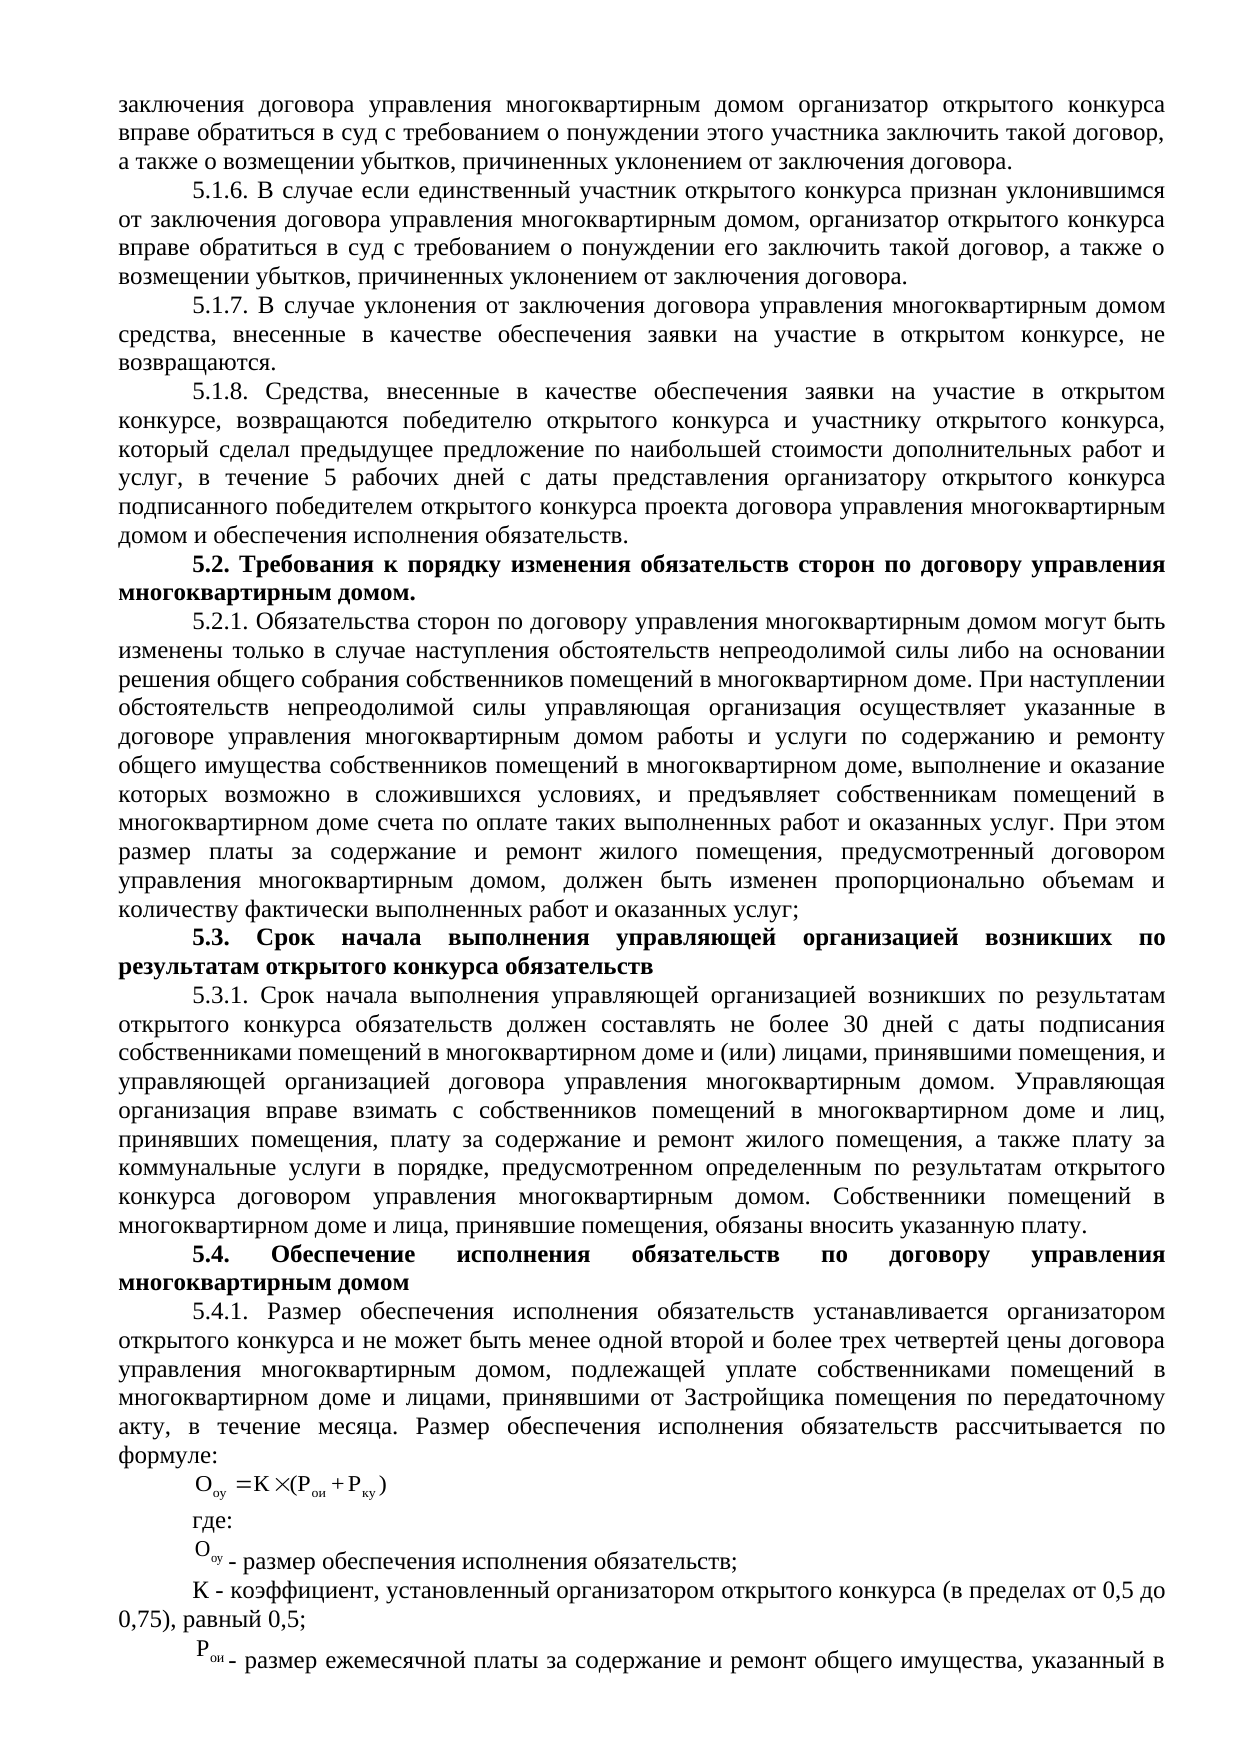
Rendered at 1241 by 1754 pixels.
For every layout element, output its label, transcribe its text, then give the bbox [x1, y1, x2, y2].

text К - коэффициент, установленный организатором открытого конкурса (в пределах от 0,5 до 0,75), равный 0,5; [118, 1575, 1166, 1632]
text 5.1.8. Средства, внесенные в качестве обеспечения заявки на участие в открытом конкурсе, возвращаются победителю открытого конкурса и участнику открытого конкурса, который сделал предыдущее предложение по наибольшей стоимости дополнительных работ и услуг, в течение 5 рабочих дней с даты представления организатору открытого конкурса подписанного победителем открытого конкурса проекта договора управления многоквартирным домом и обеспечения исполнения обязательств. [118, 376, 1166, 549]
text 5.3.1. Срок начала выполнения управляющей организацией возникших по результатам открытого конкурса обязательств должен составлять не более 30 дней с даты подписания собственниками помещений в многоквартирном доме и (или) лицами, принявшими помещения, и управляющей организацией договора управления многоквартирным домом. Управляющая организация вправе взимать с собственников помещений в многоквартирном доме и лиц, принявших помещения, плату за содержание и ремонт жилого помещения, а также плату за коммунальные услуги в порядке, предусмотренном определенным по результатам открытого конкурса договором управления многоквартирным домом. Собственники помещений в многоквартирном доме и лица, принявшие помещения, обязаны вносить указанную плату. [118, 980, 1166, 1239]
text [118, 89, 1166, 175]
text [118, 1632, 1166, 1674]
text 5.2. Требования к порядку изменения обязательств сторон по договору управления многоквартирным домом. [118, 549, 1166, 606]
text 5.2.1. Обязательства сторон по договору управления многоквартирным домом могут быть изменены только в случае наступления обстоятельств непреодолимой силы либо на основании решения общего собрания собственников помещений в многоквартирном доме. При наступлении обстоятельств непреодолимой силы управляющая организация осуществляет указанные в договоре управления многоквартирным домом работы и услуги по содержанию и ремонту общего имущества собственников помещений в многоквартирном доме, выполнение и оказание которых возможно в сложившихся условиях, и предъявляет собственникам помещений в многоквартирном доме счета по оплате таких выполненных работ и оказанных услуг. При этом размер платы за содержание и ремонт жилого помещения, предусмотренный договором управления многоквартирным домом, должен быть изменен пропорционально объемам и количеству фактически выполненных работ и оказанных услуг; [118, 606, 1166, 922]
text 5.3. Срок начала выполнения управляющей организацией возникших по результатам открытого конкурса обязательств [118, 922, 1166, 980]
text 5.4. Обеспечение исполнения обязательств по договору управления многоквартирным домом [118, 1239, 1166, 1296]
text 5.1.6. В случае если единственный участник открытого конкурса признан уклонившимся от заключения договора управления многоквартирным домом, организатор открытого конкурса вправе обратиться в суд с требованием о понуждении его заключить такой договор, а также о возмещении убытков, причиненных уклонением от заключения договора. [118, 175, 1166, 290]
text 5.4.1. Размер обеспечения исполнения обязательств устанавливается организатором открытого конкурса и не может быть менее одной второй и более трех четвертей цены договора управления многоквартирным домом, подлежащей уплате собственниками помещений в многоквартирном доме и лицами, принявшими от Застройщика помещения по передаточному акту, в течение месяца. Размер обеспечения исполнения обязательств рассчитывается по формуле: [118, 1296, 1166, 1469]
text - размер обеспечения исполнения обязательств; [118, 1533, 1166, 1575]
text 5.1.7. В случае уклонения от заключения договора управления многоквартирным домом средства, внесенные в качестве обеспечения заявки на участие в открытом конкурсе, не возвращаются. [118, 290, 1166, 376]
text где: [118, 1505, 1166, 1533]
